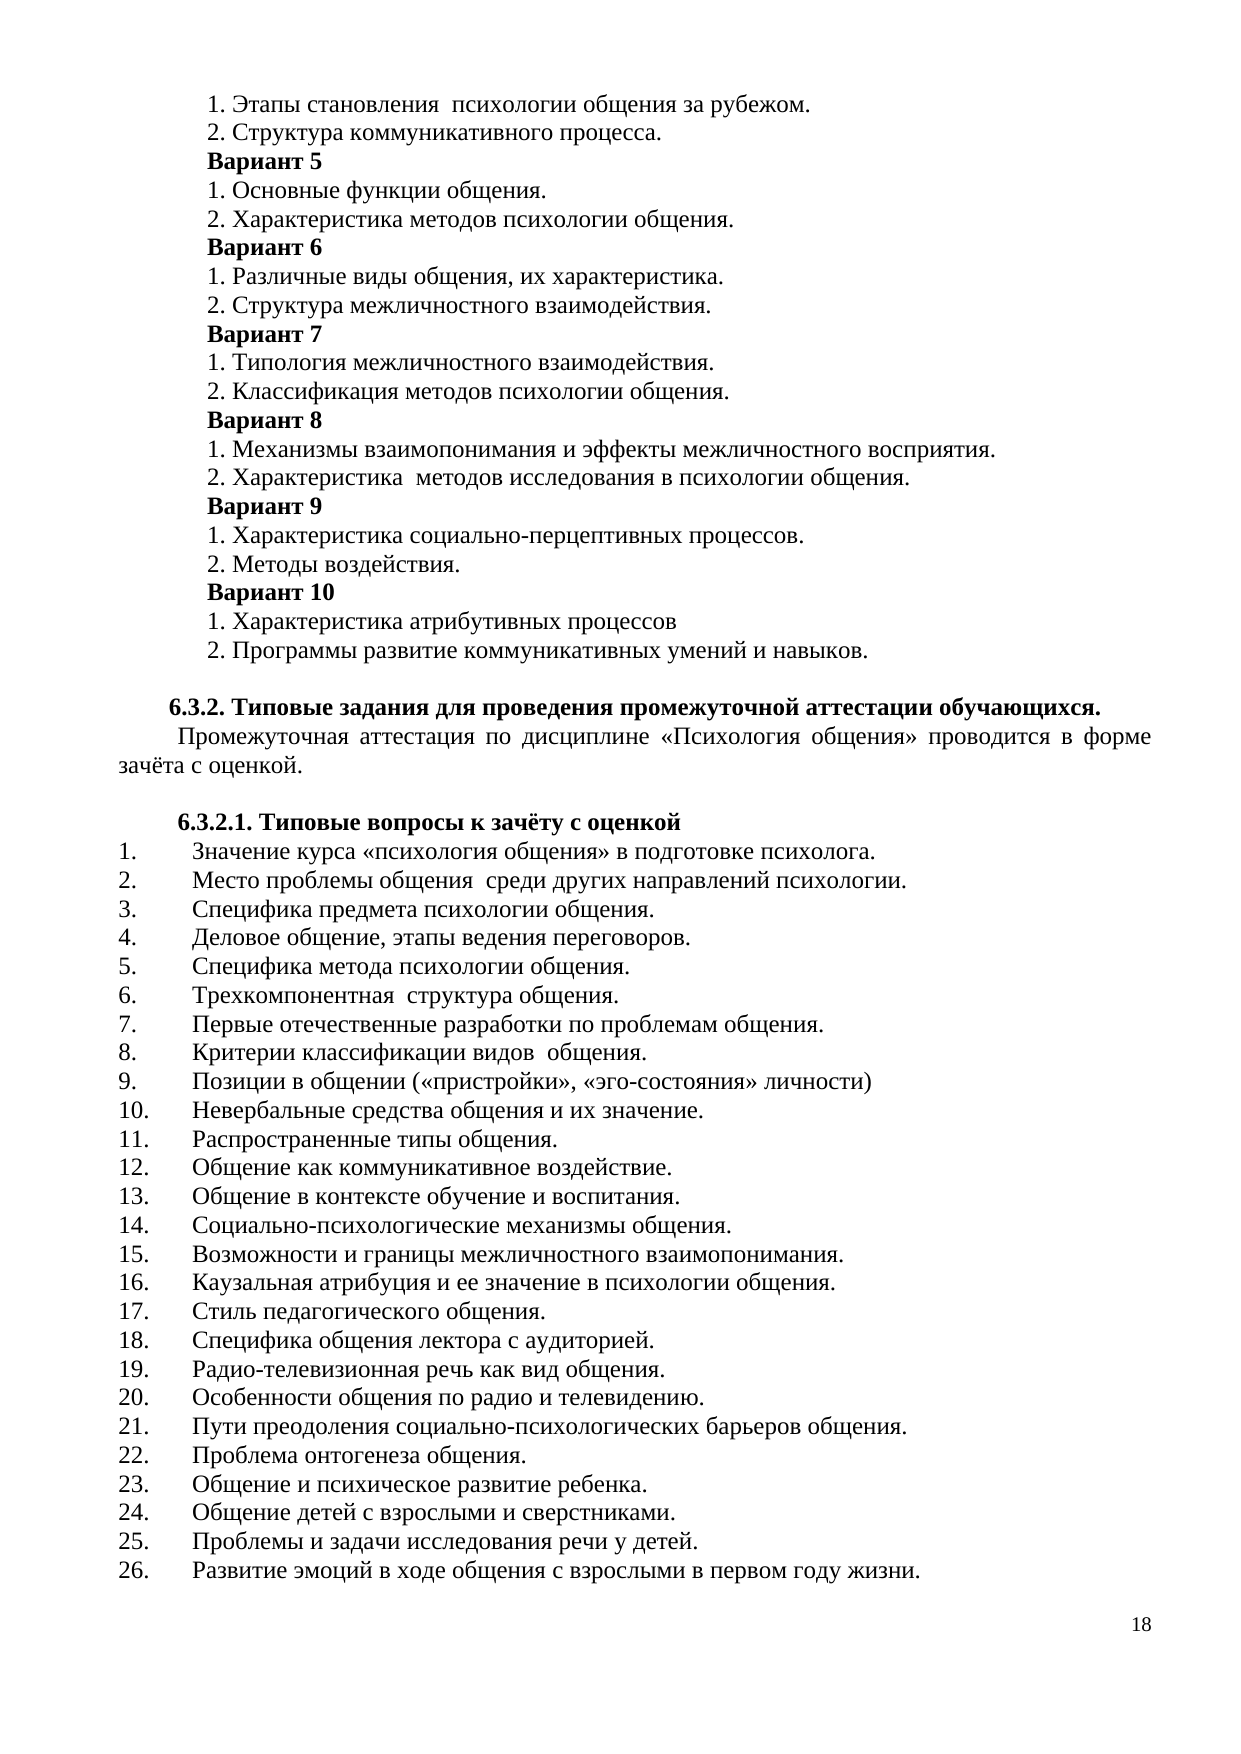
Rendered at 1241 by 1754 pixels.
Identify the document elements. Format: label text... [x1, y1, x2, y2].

list Каузальная атрибуция и ее значение в психологии общения. [118, 1267, 1147, 1296]
text 2. Методы воздействия. [118, 549, 1152, 577]
text 6.3.2.1. Типовые вопросы к зачёту с оценкой [118, 807, 1152, 836]
text Промежуточная аттестация по дисциплине «Психология общения» проводится в форме зачёта с оценкой. [118, 721, 1152, 779]
list Общение и психическое развитие ребенка. [118, 1469, 1147, 1497]
list Критерии классификации видов общения. [118, 1037, 1147, 1066]
text Вариант 10 [118, 577, 1152, 606]
list Пути преодоления социально-психологических барьеров общения. [118, 1411, 1147, 1440]
list Распространенные типы общения. [118, 1124, 1147, 1152]
list Развитие эмоций в ходе общения с взрослыми в первом году жизни. [118, 1555, 1147, 1584]
list Специфика предмета психологии общения. [118, 894, 1147, 922]
list Радио-телевизионная речь как вид общения. [118, 1354, 1147, 1382]
text 2. Характеристика методов исследования в психологии общения. [118, 462, 1152, 491]
text 1. Характеристика атрибутивных процессов [118, 606, 1152, 635]
text 1. Механизмы взаимопонимания и эффекты межличностного восприятия. [118, 434, 1152, 462]
text Вариант 6 [118, 232, 1152, 261]
text 1. Типология межличностного взаимодействия. [118, 347, 1152, 376]
list Стиль педагогического общения. [118, 1296, 1147, 1325]
list Первые отечественные разработки по проблемам общения. [118, 1009, 1147, 1037]
text 1. Различные виды общения, их характеристика. [118, 261, 1152, 290]
text 2. Характеристика методов психологии общения. [118, 204, 1152, 232]
text 1. Этапы становления психологии общения за рубежом. [118, 89, 1152, 117]
list Общение детей с взрослыми и сверстниками. [118, 1497, 1147, 1526]
list Трехкомпонентная структура общения. [118, 980, 1147, 1009]
text 2. Программы развитие коммуникативных умений и навыков. [118, 635, 1152, 664]
list Невербальные средства общения и их значение. [118, 1095, 1147, 1124]
text Вариант 5 [118, 146, 1152, 175]
list Общение в контексте обучение и воспитания. [118, 1181, 1147, 1210]
list Социально-психологические механизмы общения. [118, 1210, 1147, 1239]
text 1. Основные функции общения. [118, 175, 1152, 204]
list Проблема онтогенеза общения. [118, 1440, 1147, 1469]
list Специфика метода психологии общения. [118, 951, 1147, 980]
list Возможности и границы межличностного взаимопонимания. [118, 1239, 1147, 1267]
text 6.3.2. Типовые задания для проведения промежуточной аттестации обучающихся. [118, 692, 1152, 721]
text 2. Структура коммуникативного процесса. [118, 117, 1152, 146]
text Вариант 8 [118, 405, 1152, 434]
list Место проблемы общения среди других направлений психологии. [118, 865, 1147, 894]
list Проблемы и задачи исследования речи у детей. [118, 1526, 1147, 1555]
list Позиции в общении («пристройки», «эго-состояния» личности) [118, 1066, 1147, 1095]
list Специфика общения лектора с аудиторией. [118, 1325, 1147, 1354]
list Деловое общение, этапы ведения переговоров. [118, 922, 1147, 951]
text 1. Характеристика социально-перцептивных процессов. [118, 520, 1152, 549]
text 2. Структура межличностного взаимодействия. [118, 290, 1152, 319]
text 2. Классификация методов психологии общения. [118, 376, 1152, 405]
text Вариант 9 [118, 491, 1152, 520]
text Вариант 7 [118, 319, 1152, 347]
list Особенности общения по радио и телевидению. [118, 1382, 1147, 1411]
list Значение курса «психология общения» в подготовке психолога. [118, 836, 1147, 865]
list Общение как коммуникативное воздействие. [118, 1152, 1147, 1181]
